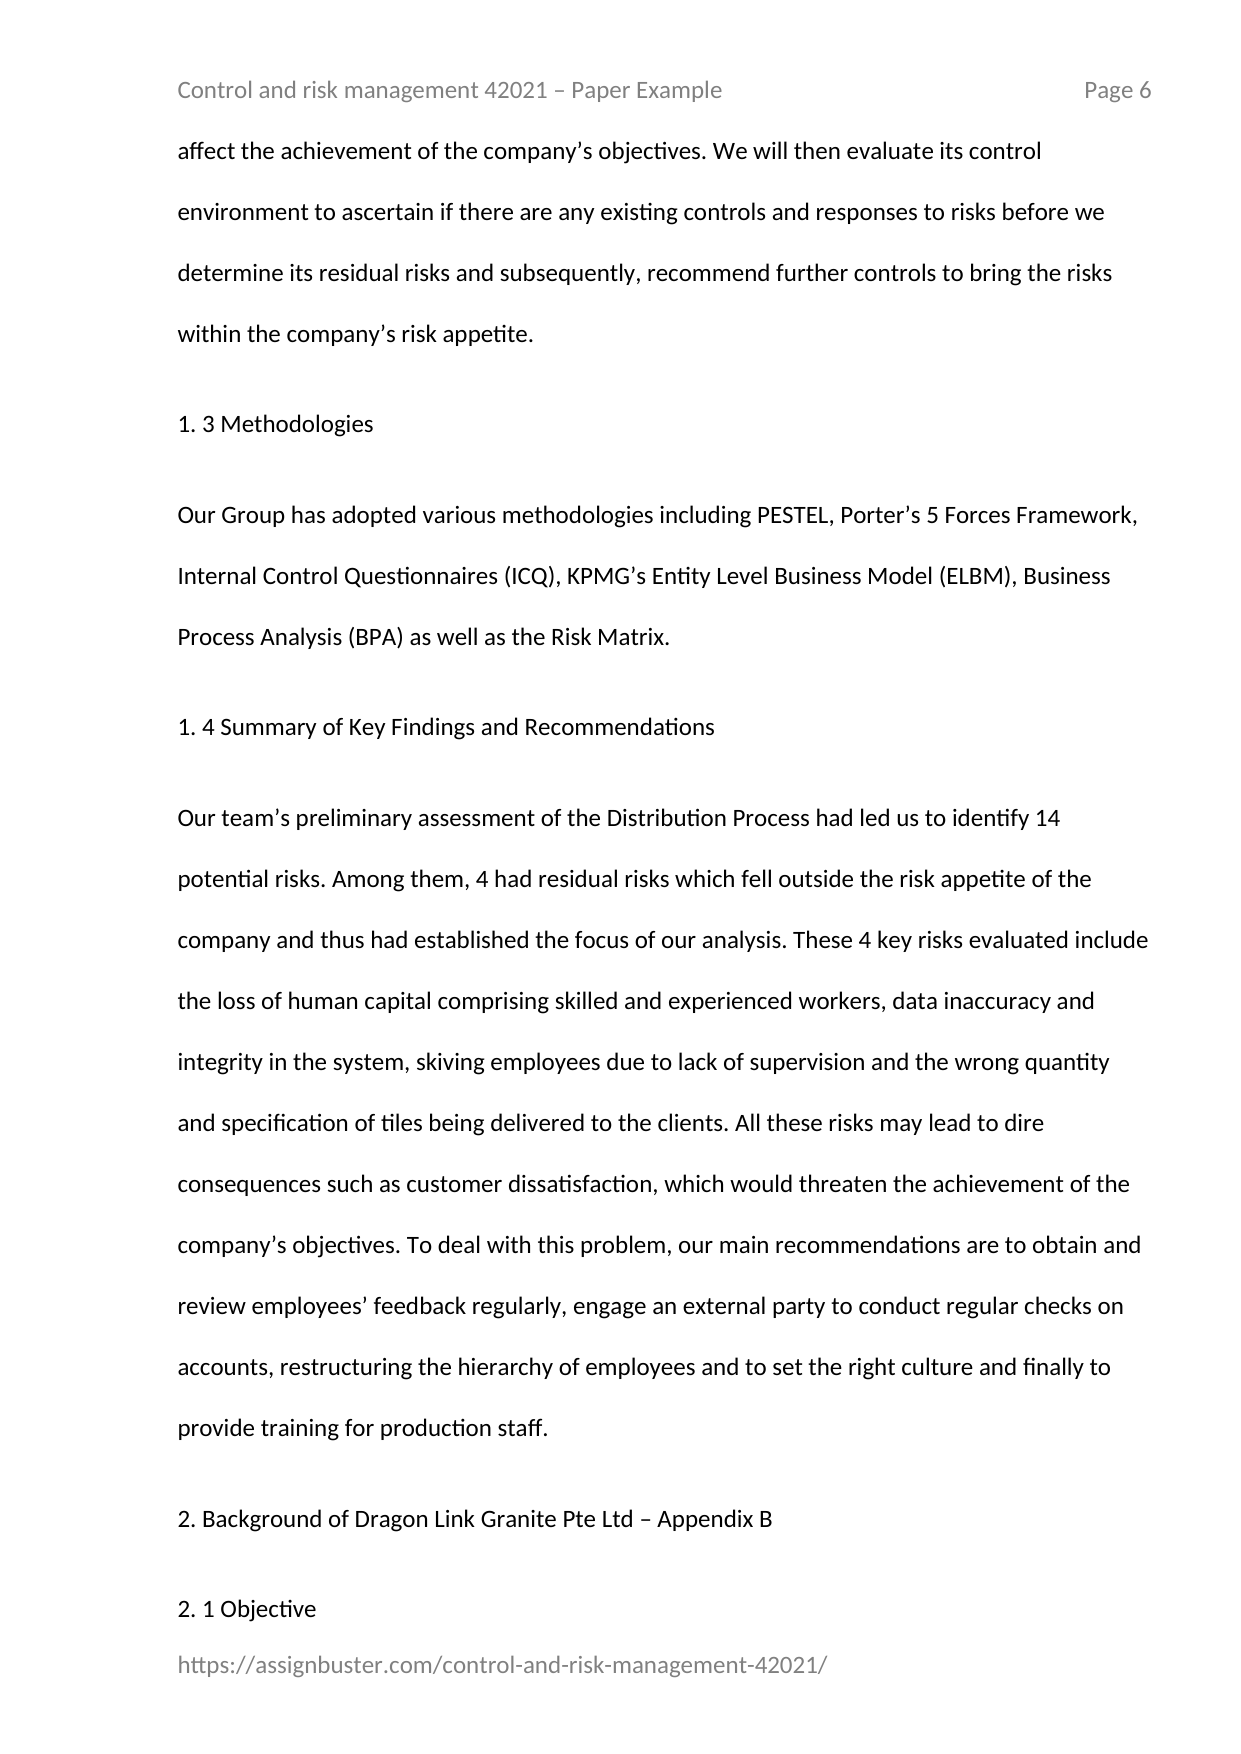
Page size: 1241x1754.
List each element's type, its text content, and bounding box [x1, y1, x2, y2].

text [177, 135, 1152, 348]
text 1. 4 Summary of Key Findings and Recommendations [177, 712, 1152, 742]
text Our team’s preliminary assessment of the Distribution Process had led us to identify 14 potential risks. Among them, 4 had residual risks which fell outside the risk appetite of the company and thus had established the focus of our analysis. These 4 key risks evaluated include the loss of human capital comprising skilled and experienced workers, data inaccuracy and integrity in the system, skiving employees due to lack of supervision and the wrong quantity and specification of tiles being delivered to the clients. All these risks may lead to dire consequences such as customer dissatisfaction, which would threaten the achievement of the company’s objectives. To deal with this problem, our main recommendations are to obtain and review employees’ feedback regularly, engage an external party to conduct regular checks on accounts, restructuring the hierarchy of employees and to set the right culture and finally to provide training for production staff. [177, 802, 1152, 1443]
text 2. 1 Objective [177, 1593, 1152, 1624]
text 1. 3 Methodologies [177, 408, 1152, 439]
text Our Group has adopted various methodologies including PESTEL, Porter’s 5 Forces Framework, Internal Control Questionnaires (ICQ), KPMG’s Entity Level Business Model (ELBM), Business Process Analysis (BPA) as well as the Risk Matrix. [177, 499, 1152, 652]
text 2. Background of Dragon Link Granite Pte Ltd – Appendix B [177, 1503, 1152, 1533]
